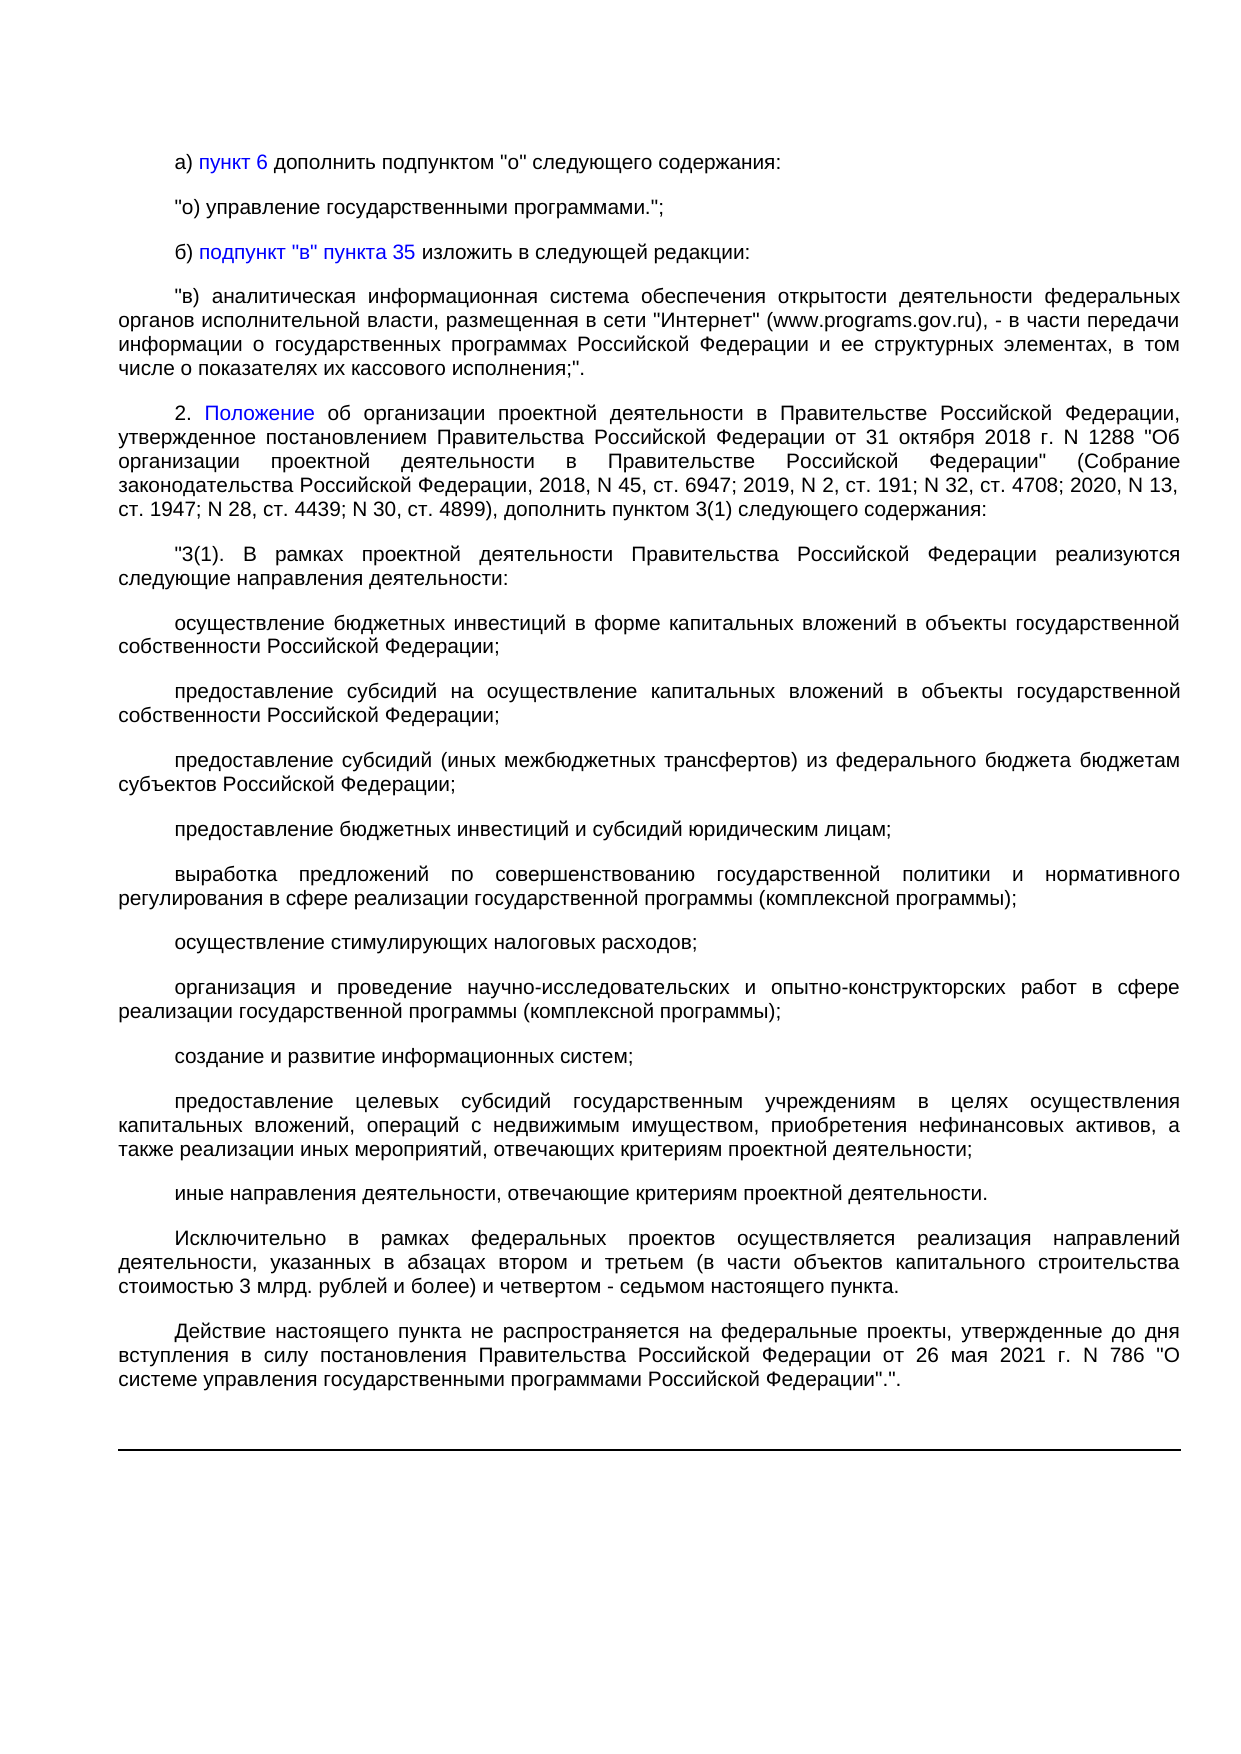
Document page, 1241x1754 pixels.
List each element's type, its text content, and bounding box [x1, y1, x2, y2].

text Действие настоящего пункта не распространяется на федеральные проекты, утвержденные до дня вступления в силу постановления Правительства Российской Федерации от 26 мая 2021 г. N 786 "О системе управления государственными программами Российской Федерации".". [118, 1319, 1181, 1391]
text осуществление бюджетных инвестиций в форме капитальных вложений в объекты государственной собственности Российской Федерации; [118, 610, 1181, 658]
text предоставление целевых субсидий государственным учреждениям в целях осуществления капитальных вложений, операций с недвижимым имуществом, приобретения нефинансовых активов, а также реализации иных мероприятий, отвечающих критериям проектной деятельности; [118, 1088, 1181, 1160]
text организация и проведение научно-исследовательских и опытно-конструкторских работ в сфере реализации государственной программы (комплексной программы); [118, 975, 1181, 1023]
text выработка предложений по совершенствованию государственной политики и нормативного регулирования в сфере реализации государственной программы (комплексной программы); [118, 861, 1181, 909]
text предоставление бюджетных инвестиций и субсидий юридическим лицам; [118, 817, 1181, 841]
text Исключительно в рамках федеральных проектов осуществляется реализация направлений деятельности, указанных в абзацах втором и третьем (в части объектов капитального строительства стоимостью 3 млрд. рублей и более) и четвертом - седьмом настоящего пункта. [118, 1226, 1181, 1298]
text а) пункт 6 дополнить подпунктом "о" следующего содержания: [118, 150, 1181, 174]
text создание и развитие информационных систем; [118, 1044, 1181, 1068]
text осуществление стимулирующих налоговых расходов; [118, 930, 1181, 954]
text предоставление субсидий (иных межбюджетных трансфертов) из федерального бюджета бюджетам субъектов Российской Федерации; [118, 748, 1181, 796]
text б) подпункт "в" пункта 35 изложить в следующей редакции: [118, 239, 1181, 263]
text 2. Положение об организации проектной деятельности в Правительстве Российской Федерации, утвержденное постановлением Правительства Российской Федерации от 31 октября 2018 г. N 1288 "Об организации проектной деятельности в Правительстве Российской Федерации" (Собрание законодательства Российской Федерации, 2018, N 45, ст. 6947; 2019, N 2, ст. 191; N 32, ст. 4708; 2020, N 13, ст. 1947; N 28, ст. 4439; N 30, ст. 4899), дополнить пунктом 3(1) следующего содержания: [118, 401, 1181, 521]
text "3(1). В рамках проектной деятельности Правительства Российской Федерации реализуются следующие направления деятельности: [118, 542, 1181, 589]
text предоставление субсидий на осуществление капитальных вложений в объекты государственной собственности Российской Федерации; [118, 679, 1181, 727]
text иные направления деятельности, отвечающие критериям проектной деятельности. [118, 1181, 1181, 1205]
text "о) управление государственными программами."; [118, 195, 1181, 219]
text "в) аналитическая информационная система обеспечения открытости деятельности федеральных органов исполнительной власти, размещенная в сети "Интернет" (www.programs.gov.ru), - в части передачи информации о государственных программах Российской Федерации и ее структурных элементах, в том числе о показателях их кассового исполнения;". [118, 284, 1181, 380]
